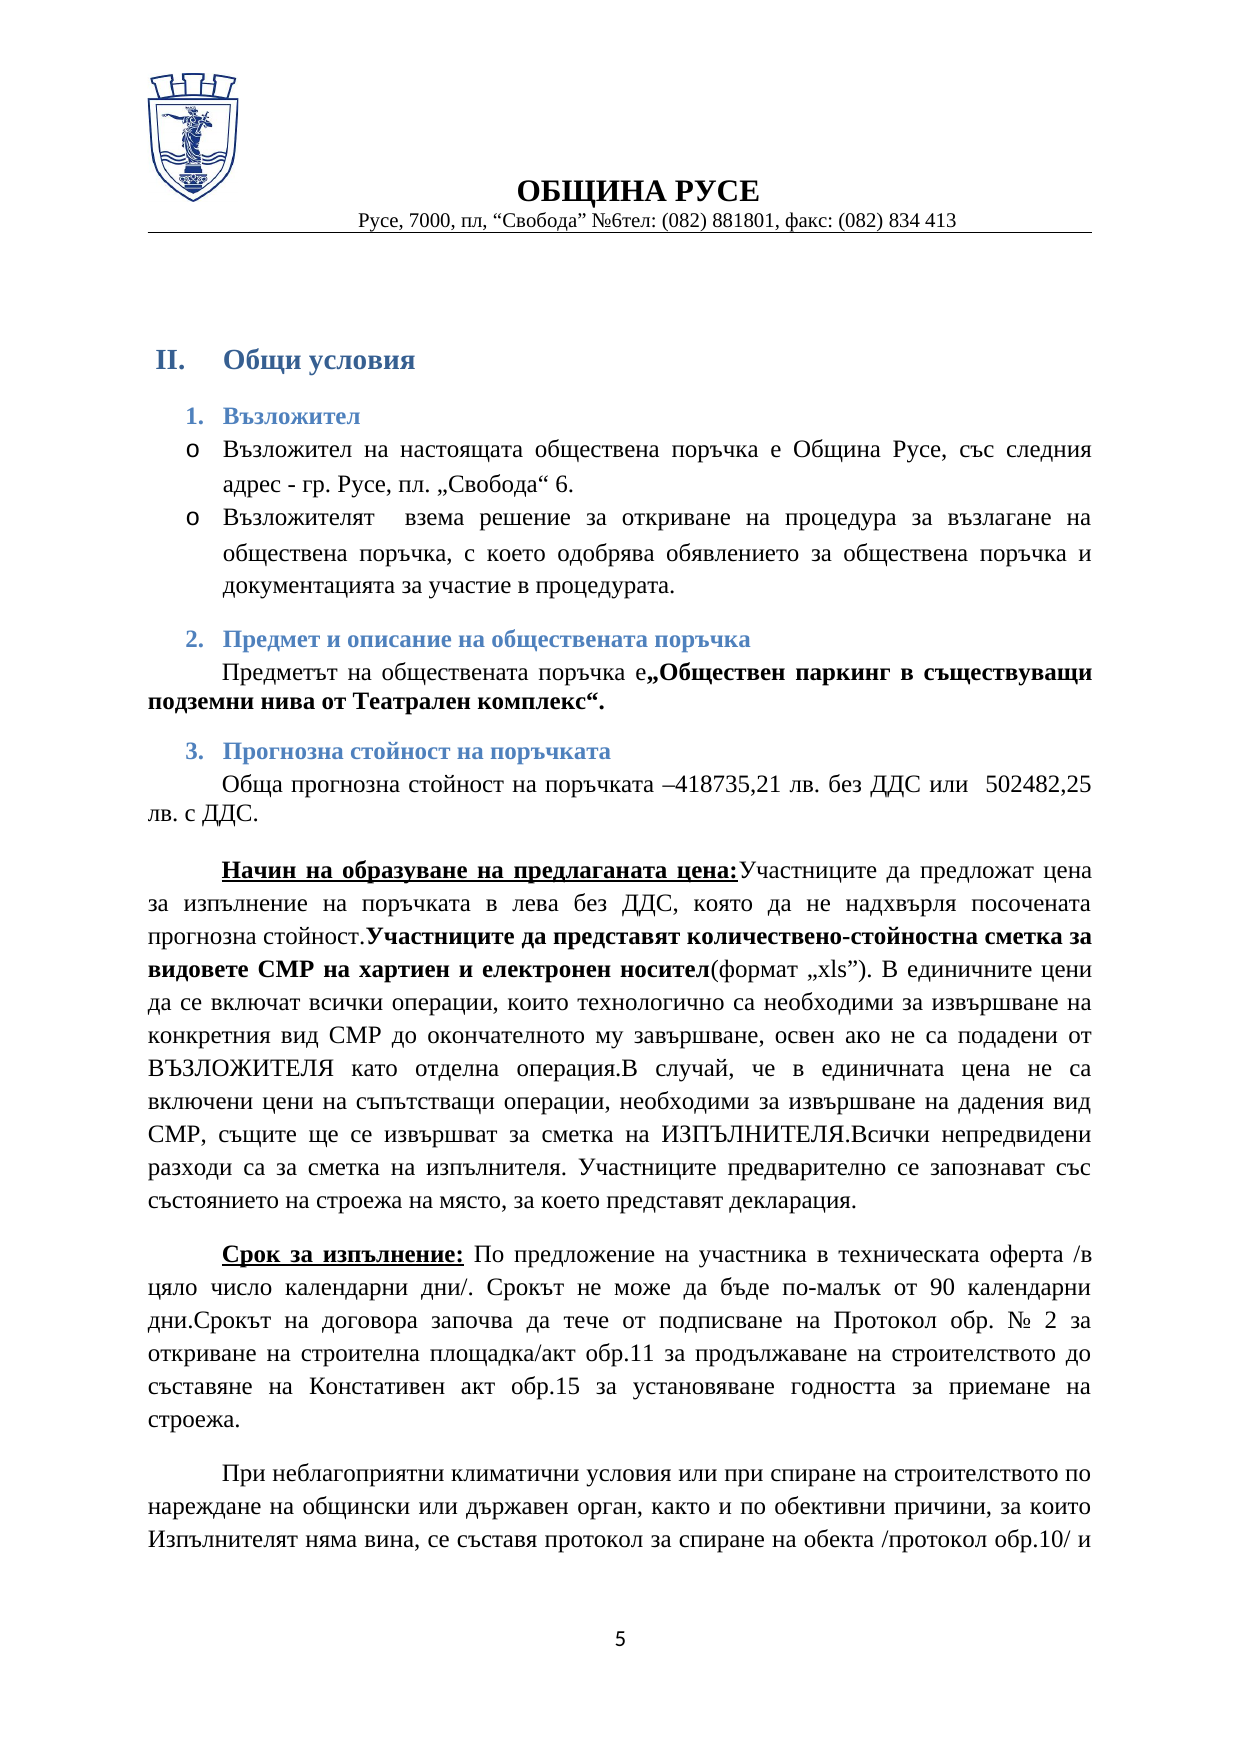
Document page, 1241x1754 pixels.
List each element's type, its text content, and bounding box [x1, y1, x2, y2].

list Възложителят взема решение за откриване на процедура за възлагане на обществена поръчка, с което одобрява обявлението за обществена поръчка и документацията за участие в процедурата. [185, 502, 1092, 599]
text Начин на образуване на предлаганата цена:Участниците да предложат цена за изпълнение на поръчката в лева без ДДС, която да не надхвърля посочената прогнозна стойност.Участниците да представят количествено-стойностна сметка за видовете СМР на хартиен и електронен носител(формат „xls”). В единичните цени да се включат всички операции, които технологично са необходими за извършване на конкретния вид СМР до окончателното му завършване, освен ако не са подадени от ВЪЗЛОЖИТЕЛЯ като отделна операция.В случай, че в единичната цена не са включени цени на съпътстващи операции, необходими за извършване на дадения вид СМР, същите ще се извършват за сметка на ИЗПЪЛНИТЕЛЯ.Всички непредвидени разходи са за сметка на изпълнителя. Участниците предварително се запознават със състоянието на строежа на място, за което представят декларация. [148, 855, 1092, 1214]
picture [147, 73, 239, 202]
text Обща прогнозна стойност на поръчката –418735,21 лв. без ДДС или 502482,25 лв. с ДДС. [148, 769, 1092, 826]
subtitle Предмет и описание на обществената поръчка [185, 624, 1092, 653]
subtitle Прогнозна стойност на поръчката [185, 736, 1092, 764]
subtitle Общи условия [185, 342, 1092, 376]
text Срок за изпълнение: По предложение на участника в техническата оферта /в цяло число календарни дни/. Срокът не може да бъде по-малък от 90 календарни дни.Срокът на договора започва да тече от подписване на Протокол обр. № 2 за откриване на строителна площадка/акт обр.11 за продължаване на строителството до съставяне на Констативен акт обр.15 за установяване годността за приемане на строежа. [148, 1239, 1092, 1433]
text Предметът на обществената поръчка е„Обществен паркинг в съществуващи подземни нива от Театрален комплекс“. [148, 657, 1092, 715]
list Възложител на настоящата обществена поръчка е Община Русе, със следния адрес - гр. Русе, пл. „Свобода“ 6. [185, 434, 1092, 498]
subtitle Възложител [185, 401, 1092, 430]
